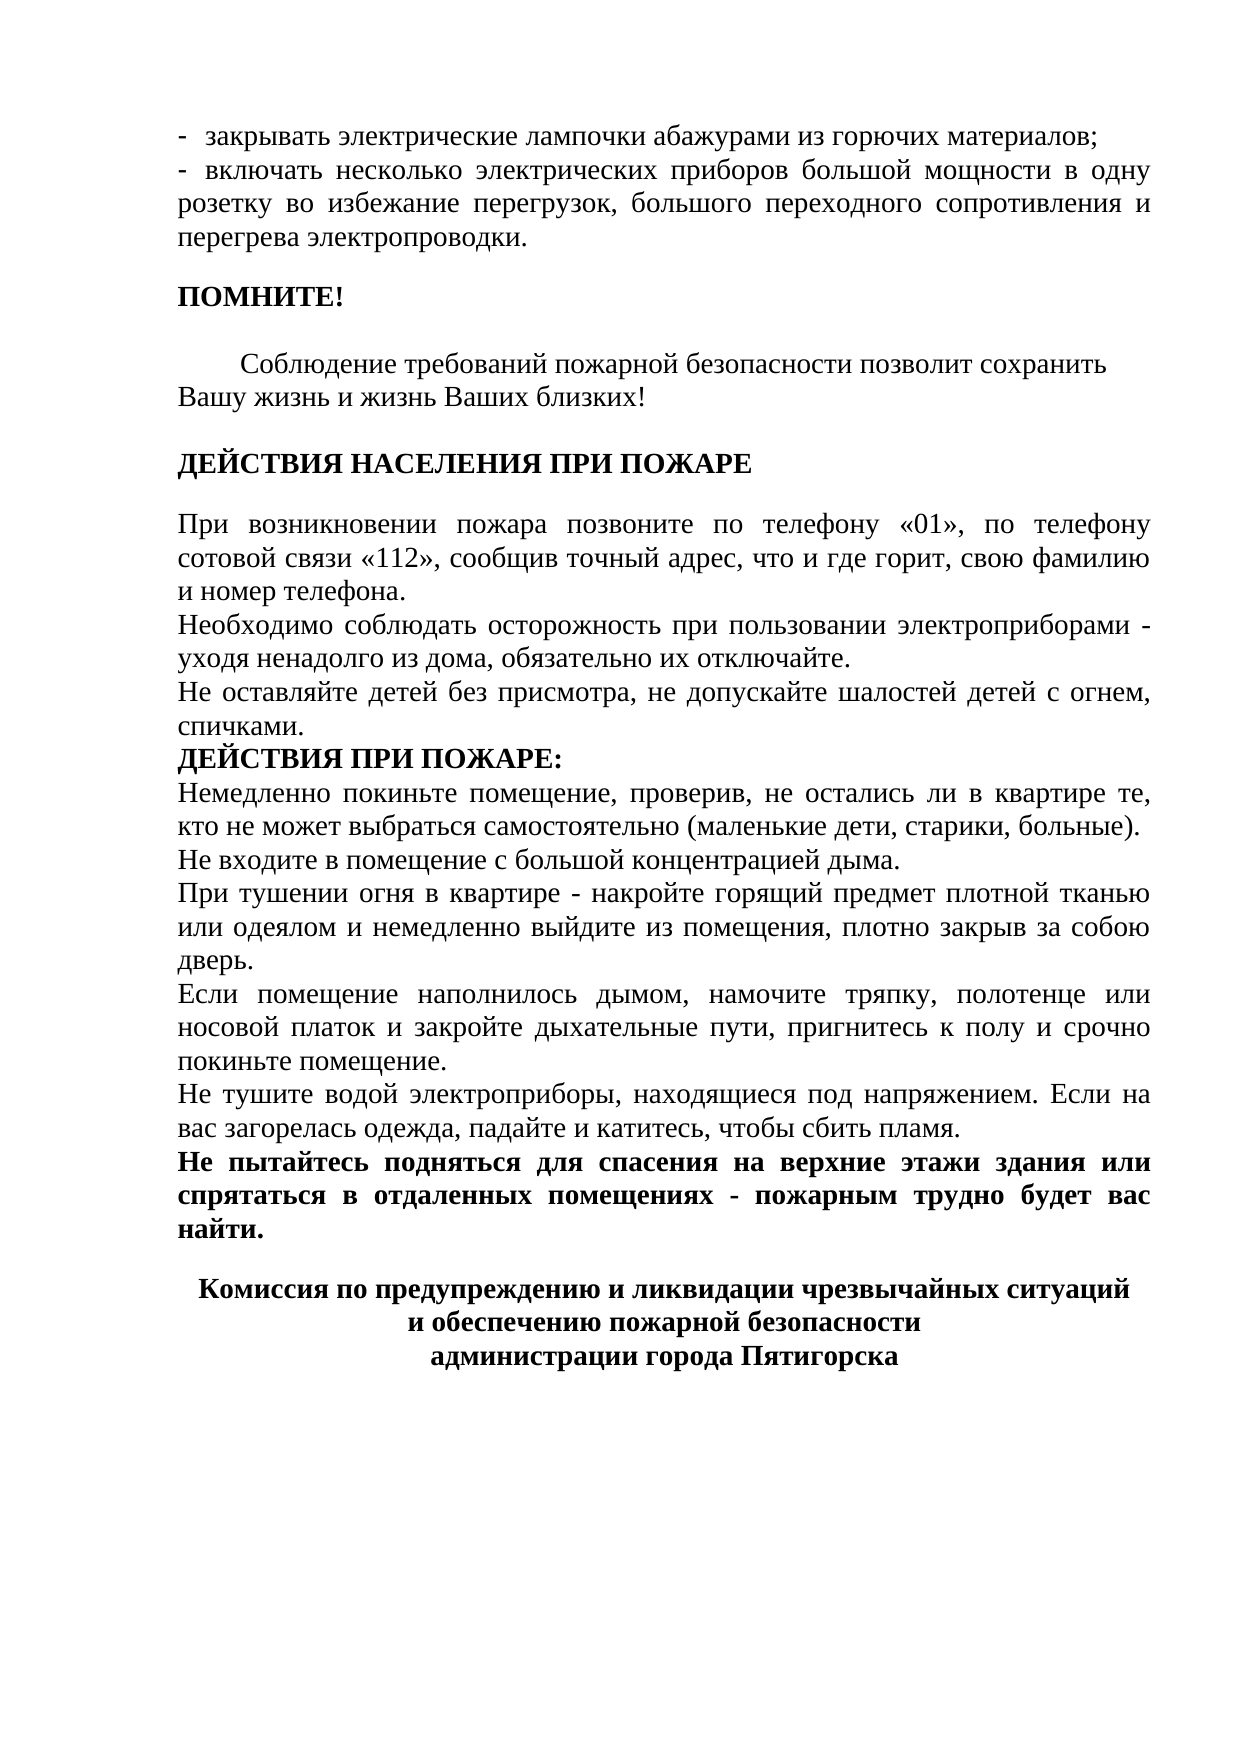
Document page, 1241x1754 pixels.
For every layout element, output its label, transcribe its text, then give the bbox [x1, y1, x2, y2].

text ПОМНИТЕ! [177, 279, 1152, 312]
text При возникновении пожара позвоните по телефону «01», по телефону сотовой связи «112», сообщив точный адрес, что и где горит, свою фамилию и номер телефона. [177, 506, 1152, 607]
list закрывать электрические лампочки абажурами из горючих материалов; [177, 118, 1152, 152]
text Не тушите водой электроприборы, находящиеся под напряжением. Если на вас загорелась одежда, падайте и катитесь, чтобы сбить пламя. [177, 1077, 1152, 1144]
text администрации города Пятигорска [177, 1338, 1152, 1371]
text Немедленно покиньте помещение, проверив, не остались ли в квартире те, кто не может выбраться самостоятельно (маленькие дети, старики, больные). [177, 775, 1152, 842]
text При тушении огня в квартире - накройте горящий предмет плотной тканью или одеялом и немедленно выйдите из помещения, плотно закрыв за собою дверь. [177, 875, 1152, 976]
text Не оставляйте детей без присмотра, не допускайте шалостей детей с огнем, спичками. [177, 674, 1152, 741]
text Вашу жизнь и жизнь Ваших близких! [177, 379, 1152, 413]
text Не входите в помещение с большой концентрацией дыма. [177, 842, 1152, 875]
text и обеспечению пожарной безопасности [177, 1304, 1152, 1338]
text ДЕЙСТВИЯ ПРИ ПОЖАРЕ: [177, 741, 1152, 775]
text Если помещение наполнилось дымом, намочите тряпку, полотенце или носовой платок и закройте дыхательные пути, пригнитесь к полу и срочно покиньте помещение. [177, 976, 1152, 1077]
text Не пытайтесь подняться для спасения на верхние этажи здания или спрятаться в отдаленных помещениях - пожарным трудно будет вас найти. [177, 1144, 1152, 1244]
text ДЕЙСТВИЯ НАСЕЛЕНИЯ ПРИ ПОЖАРЕ [177, 447, 1152, 480]
text Соблюдение требований пожарной безопасности позволит сохранить [177, 346, 1152, 379]
text Комиссия по предупреждению и ликвидации чрезвычайных ситуаций [177, 1271, 1152, 1304]
text Необходимо соблюдать осторожность при пользовании электроприборами - уходя ненадолго из дома, обязательно их отключайте. [177, 607, 1152, 674]
list включать несколько электрических приборов большой мощности в одну розетку во избежание перегрузок, большого переходного сопротивления и перегрева электропроводки. [177, 152, 1152, 252]
